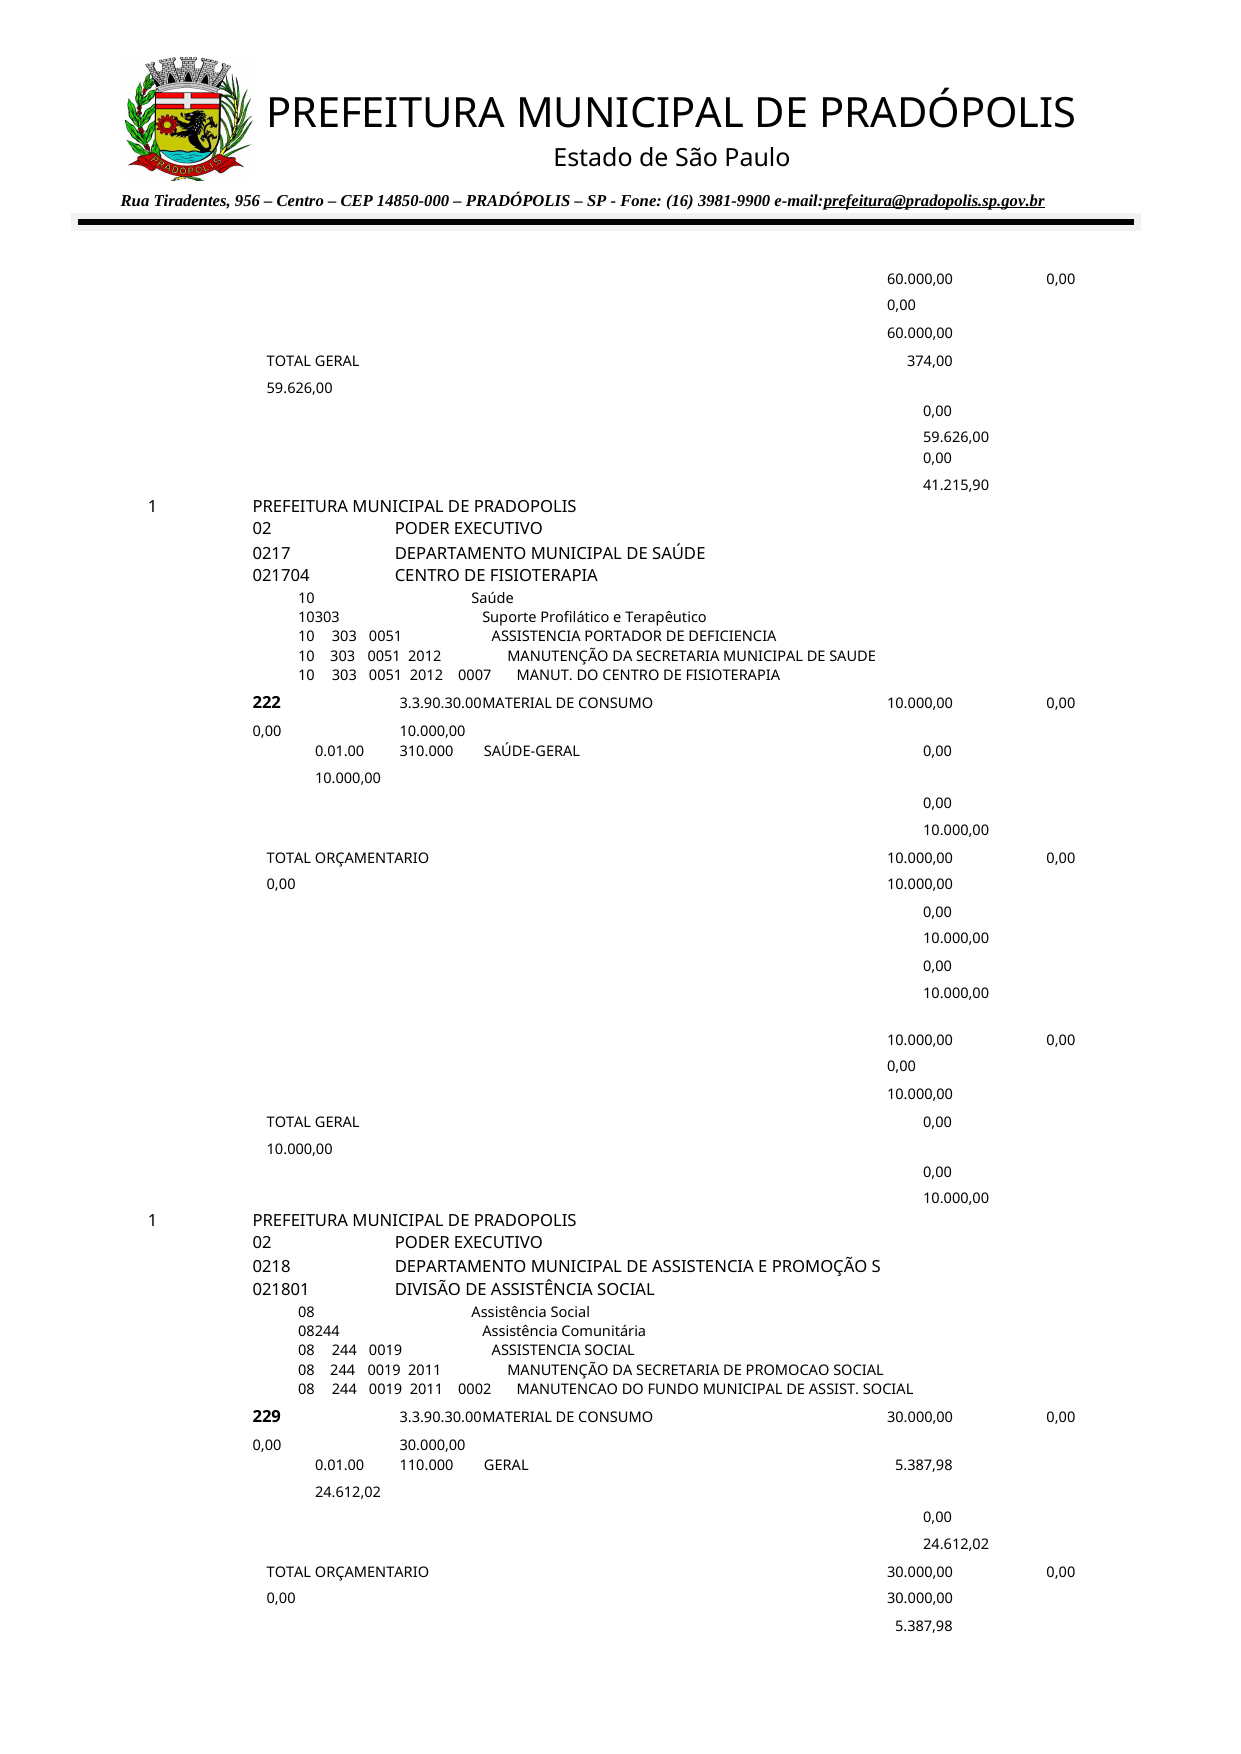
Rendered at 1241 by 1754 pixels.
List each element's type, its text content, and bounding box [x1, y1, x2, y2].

text 0,00 10.000,00 [148, 902, 1092, 949]
text TOTAL GERAL 0,00 10.000,00 [148, 1112, 1092, 1159]
text 02 PODER EXECUTIVO [148, 517, 1092, 539]
text 60.000,00 0,00 0,00 60.000,00 [148, 269, 1092, 344]
text 08 Assistência Social [148, 1302, 1092, 1321]
text 08 244 0019 2011 0002 MANUTENCAO DO FUNDO MUNICIPAL DE ASSIST. SOCIAL [148, 1379, 1092, 1398]
text TOTAL ORÇAMENTARIO 10.000,00 0,00 0,00 10.000,00 [148, 848, 1092, 895]
text 0,00 41.215,90 [148, 448, 1092, 495]
text 1 PREFEITURA MUNICIPAL DE PRADOPOLIS [148, 1209, 1092, 1231]
text 1 PREFEITURA MUNICIPAL DE PRADOPOLIS [148, 495, 1092, 517]
text 0,00 10.000,00 [148, 1162, 1092, 1209]
text 08 244 0019 2011 MANUTENÇÃO DA SECRETARIA DE PROMOCAO SOCIAL [148, 1359, 1092, 1379]
text 0.01.00 310.000 SAÚDE-GERAL 0,00 10.000,00 [148, 741, 1092, 788]
text 021801 DIVISÃO DE ASSISTÊNCIA SOCIAL [148, 1277, 1092, 1299]
text 0,00 24.612,02 [148, 1507, 1092, 1554]
text 229 3.3.90.30.00 MATERIAL DE CONSUMO 30.000,00 0,00 0,00 30.000,00 [148, 1405, 1092, 1455]
picture [124, 57, 253, 181]
text 0218 DEPARTAMENTO MUNICIPAL DE ASSISTENCIA E PROMOÇÃO S [148, 1255, 1092, 1277]
text 10 303 0051 2012 0007 MANUT. DO CENTRO DE FISIOTERAPIA [148, 665, 1092, 684]
text 0.01.00 110.000 GERAL 5.387,98 24.612,02 [148, 1455, 1092, 1502]
text 222 3.3.90.30.00 MATERIAL DE CONSUMO 10.000,00 0,00 0,00 10.000,00 [148, 691, 1092, 741]
text TOTAL GERAL 374,00 59.626,00 [148, 351, 1092, 398]
text 0,00 10.000,00 [148, 956, 1092, 1004]
text 10 303 0051 2012 MANUTENÇÃO DA SECRETARIA MUNICIPAL DE SAUDE [148, 646, 1092, 665]
text TOTAL ORÇAMENTARIO 30.000,00 0,00 0,00 30.000,00 [148, 1562, 1092, 1609]
text 10 303 0051 ASSISTENCIA PORTADOR DE DEFICIENCIA [148, 626, 1092, 646]
text 02 PODER EXECUTIVO [148, 1231, 1092, 1253]
text 021704 CENTRO DE FISIOTERAPIA [148, 563, 1092, 586]
text 10303 Suporte Profilático e Terapêutico [148, 607, 1092, 626]
text 08244 Assistência Comunitária [148, 1321, 1092, 1340]
text 08 244 0019 ASSISTENCIA SOCIAL [148, 1340, 1092, 1359]
text 5.387,98 24.612,02 [148, 1616, 1092, 1635]
text 10.000,00 0,00 0,00 10.000,00 [148, 1030, 1092, 1105]
text 0,00 10.000,00 [148, 793, 1092, 841]
text 0,00 59.626,00 [148, 401, 1092, 448]
text 0217 DEPARTAMENTO MUNICIPAL DE SAÚDE [148, 542, 1092, 563]
text 10 Saúde [148, 588, 1092, 607]
